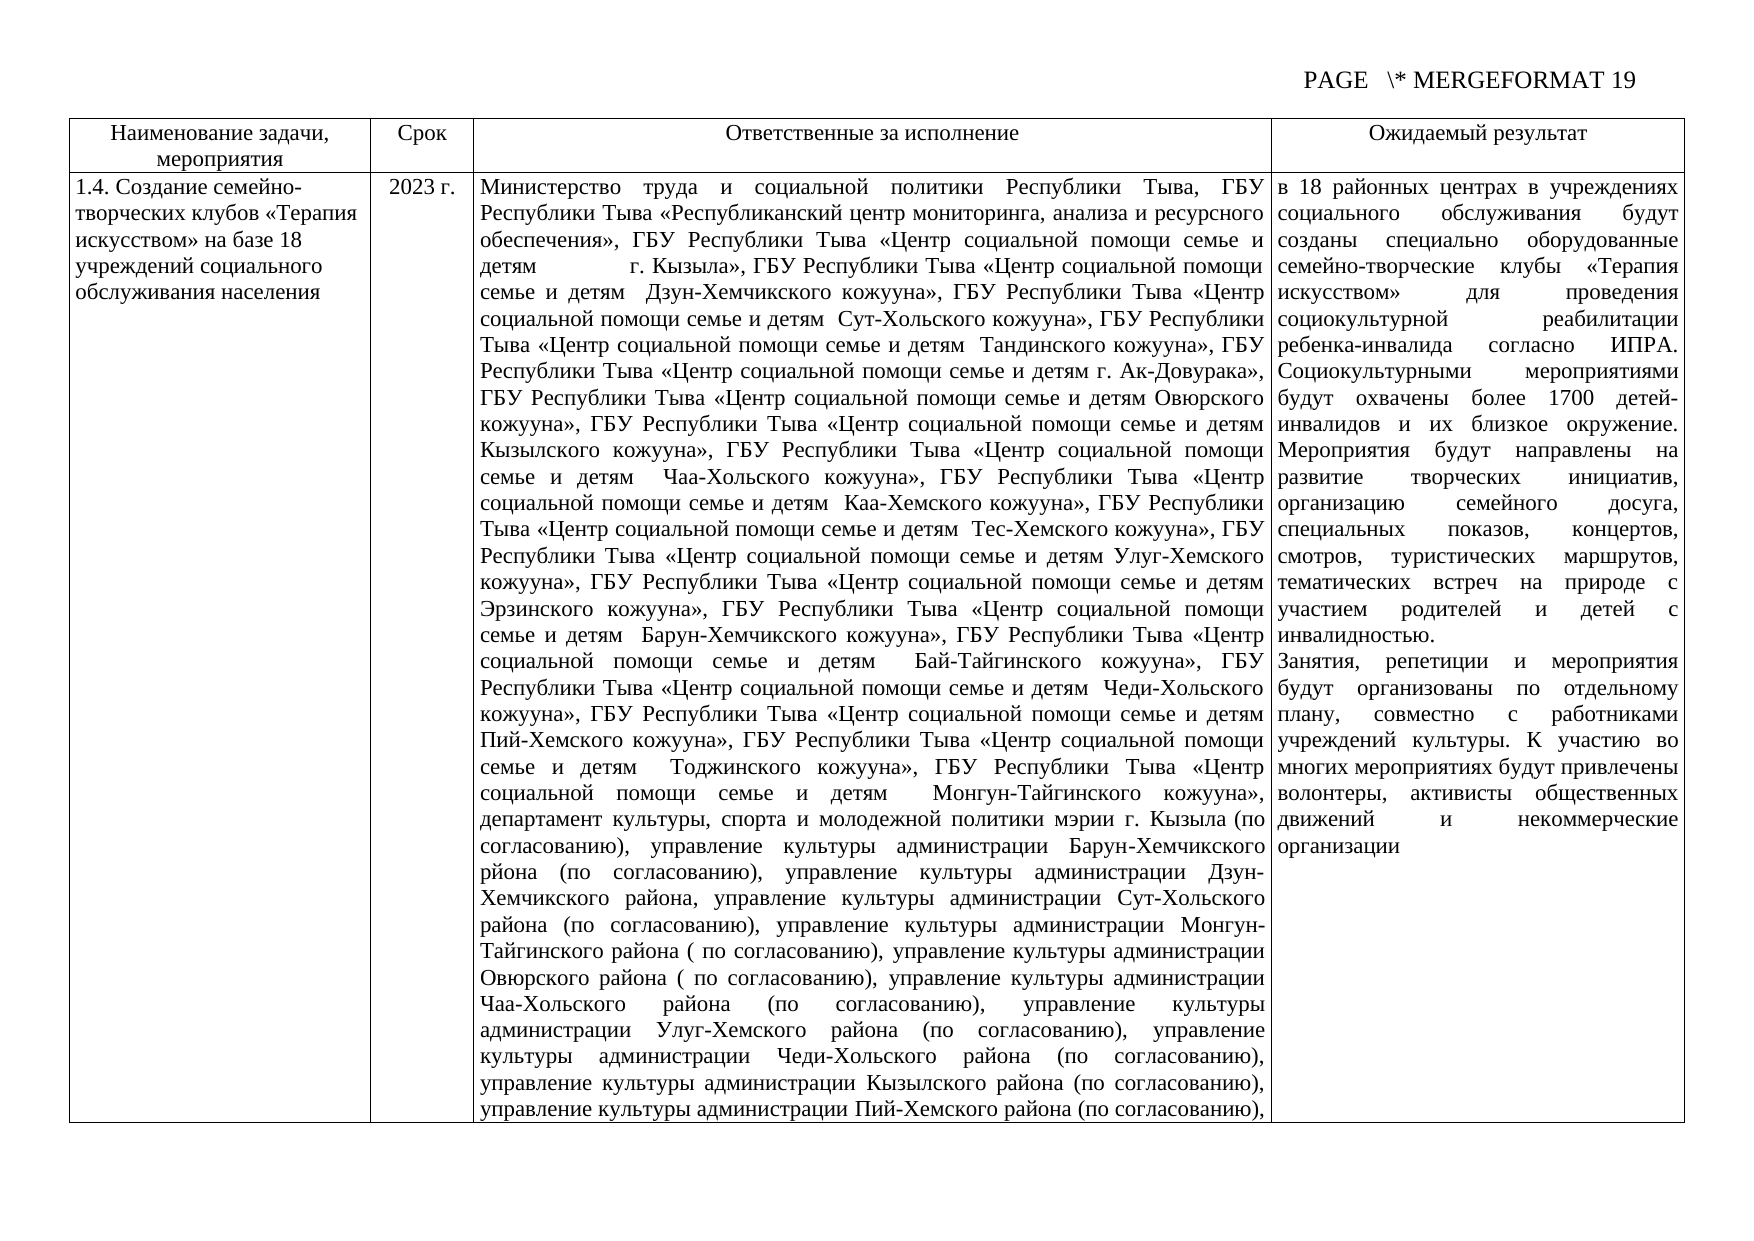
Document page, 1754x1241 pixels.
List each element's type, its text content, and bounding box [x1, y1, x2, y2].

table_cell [1272, 173, 1684, 1122]
table_header Ожидаемый результат [1272, 119, 1684, 172]
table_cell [70, 173, 370, 1122]
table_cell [474, 173, 1271, 1122]
table_cell 2023 г. [371, 173, 473, 1122]
table_header Ответственные за исполнение [474, 119, 1271, 172]
table_header Наименование задачи, мероприятия [70, 119, 370, 172]
table_header Срок [371, 119, 473, 172]
